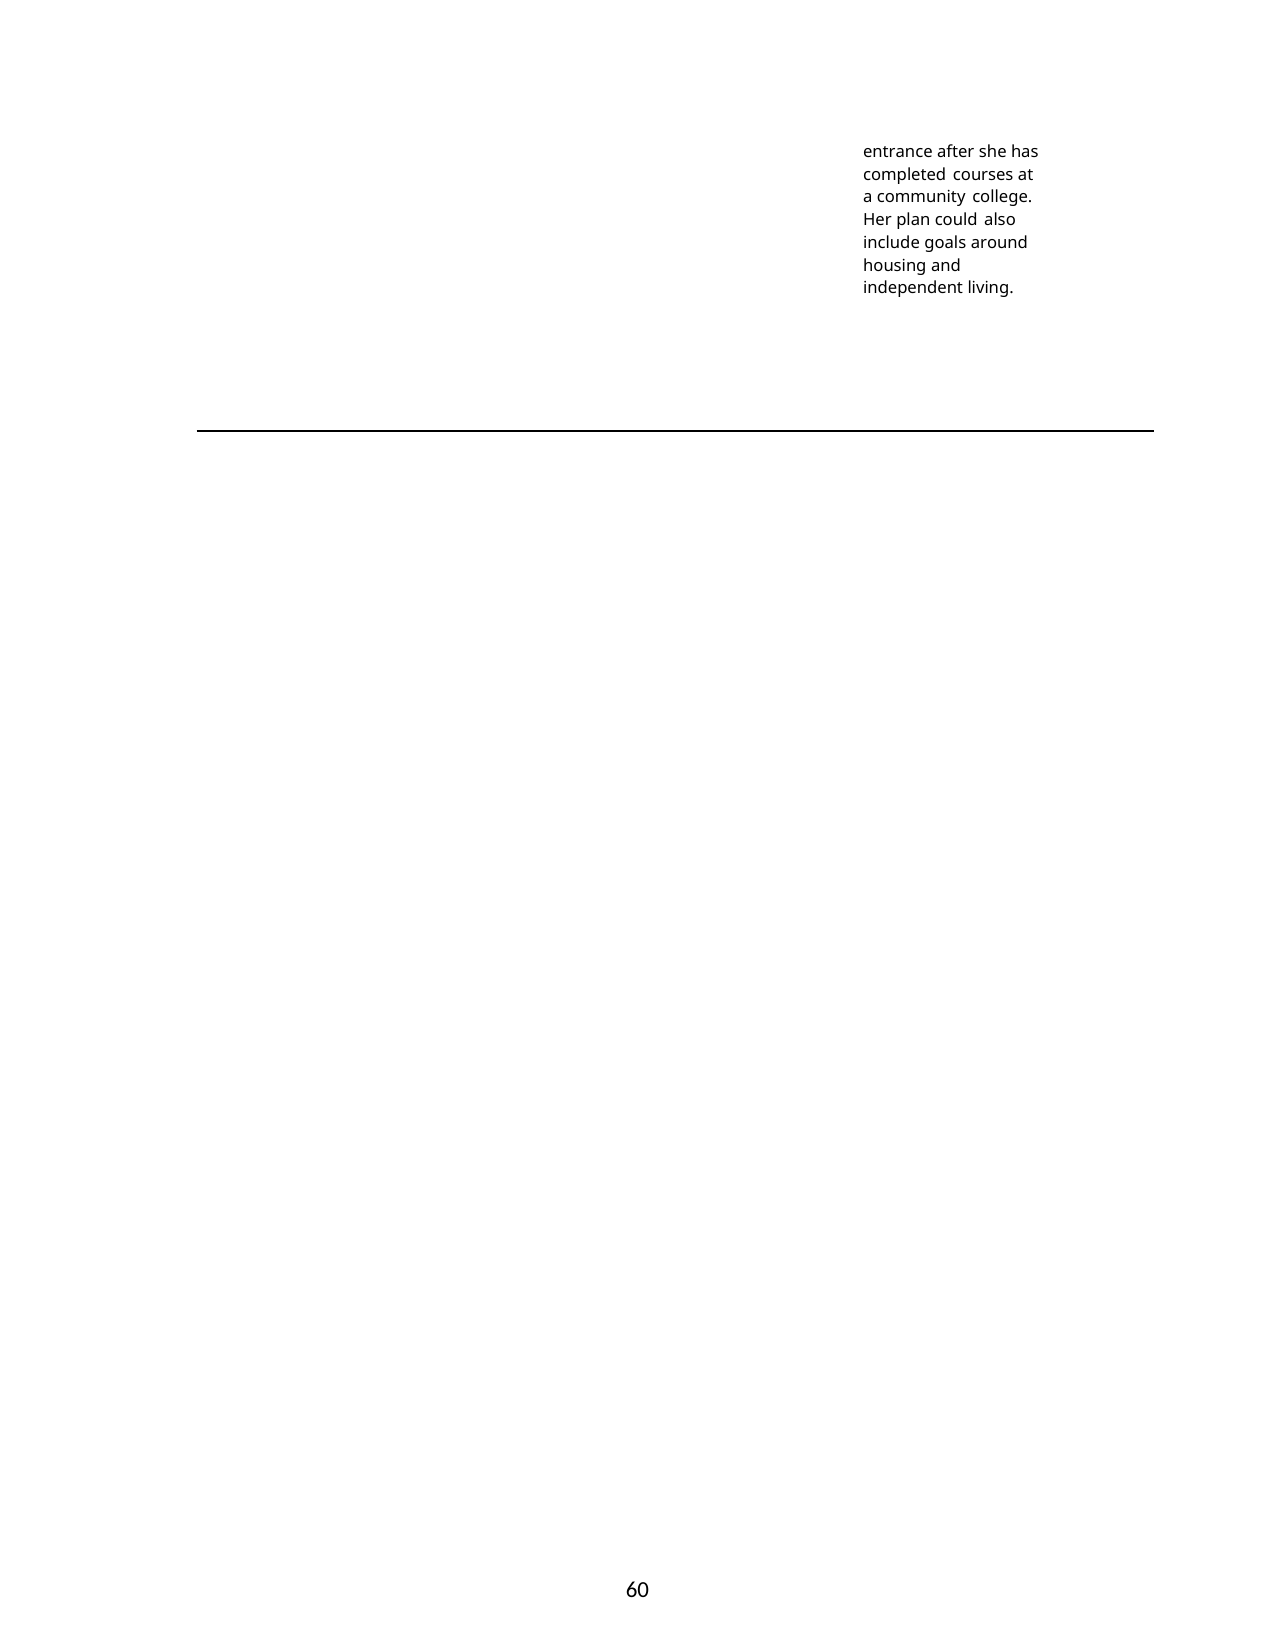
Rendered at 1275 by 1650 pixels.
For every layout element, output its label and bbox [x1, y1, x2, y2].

text [863, 139, 1040, 298]
